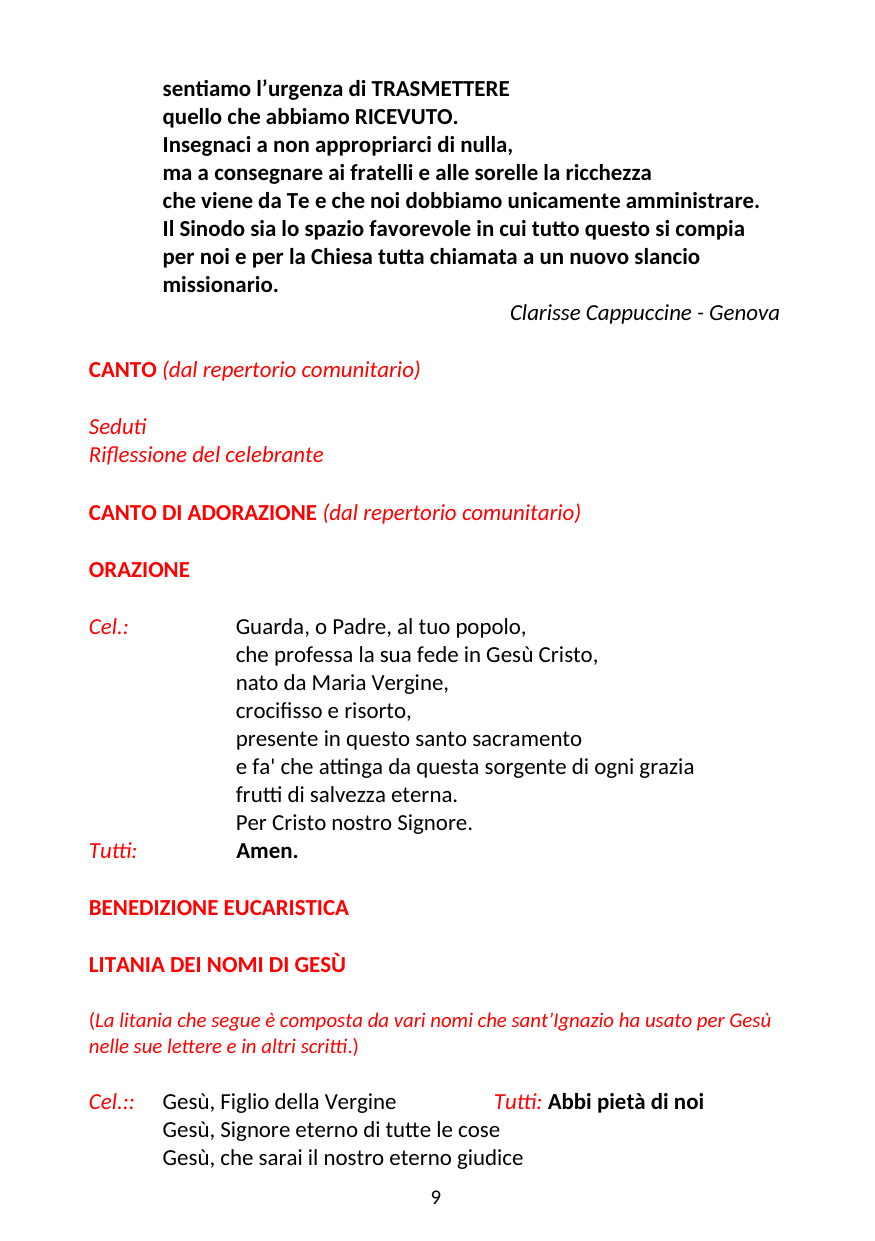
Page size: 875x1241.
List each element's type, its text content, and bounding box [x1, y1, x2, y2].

text LITANIA DEI NOMI DI GESÙ [89, 951, 783, 978]
text sentiamo l’urgenza di TRASMETTERE [162, 74, 783, 102]
text Gesù, che sarai il nostro eterno giudice [162, 1143, 783, 1171]
text che viene da Te e che noi dobbiamo unicamente amministrare. [162, 186, 783, 214]
text ma a consegnare ai fratelli e alle sorelle la ricchezza [162, 158, 783, 186]
text Il Sinodo sia lo spazio favorevole in cui tutto questo si compia per noi e per la Chiesa tutta chiamata a un nuovo slancio missionario. [162, 214, 783, 298]
text CANTO (dal repertorio comunitario) [89, 355, 783, 383]
text quello che abbiamo RICEVUTO. Insegnaci a non appropriarci di nulla, [162, 102, 783, 158]
text Cel.: Guarda, o Padre, al tuo popolo, che professa la sua fede in Gesù Cristo, nato da Maria Vergine, crocifisso e risorto, presente in questo santo sacramento e fa' che attinga da questa sorgente di ogni grazia frutti di salvezza eterna. Per Cristo nostro Signore. [89, 612, 783, 836]
text (La litania che segue è composta da vari nomi che sant’Ignazio ha usato per Gesù nelle sue lettere e in altri scritti.) [89, 1008, 783, 1058]
text BENEDIZIONE EUCARISTICA [89, 893, 783, 921]
text Seduti [89, 412, 783, 440]
text CANTO DI ADORAZIONE (dal repertorio comunitario) [89, 498, 783, 526]
text ORAZIONE [89, 555, 783, 583]
text Riflessione del celebrante [89, 440, 783, 468]
text Clarisse Cappuccine - Genova [89, 298, 783, 326]
text Tutti: Amen. [89, 836, 783, 864]
text Cel.:: Gesù, Figlio della Vergine Tutti: Abbi pietà di noi Gesù, Signore eterno di tutte le cose [89, 1087, 783, 1143]
